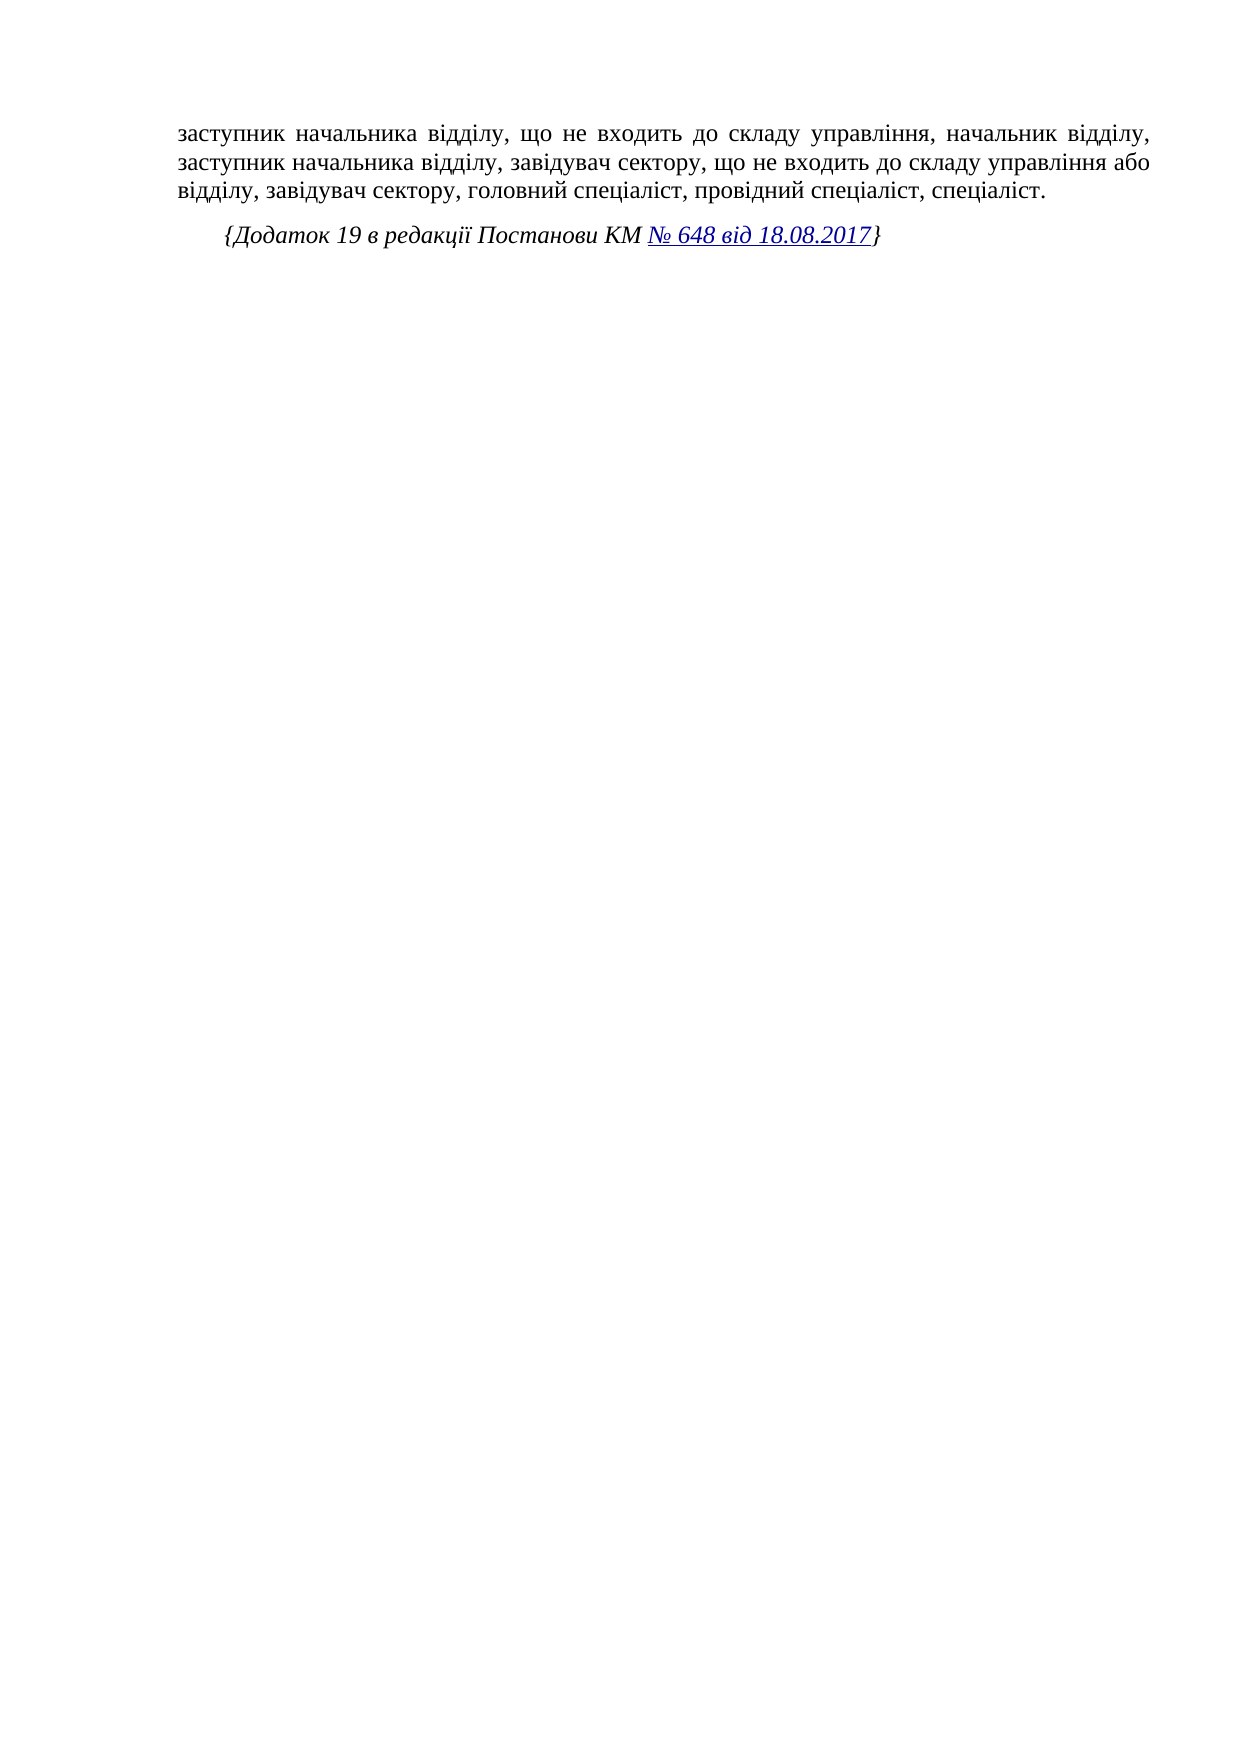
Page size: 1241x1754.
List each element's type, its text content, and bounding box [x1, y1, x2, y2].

text {Додаток 19 в редакції Постанови КМ № 648 від 18.08.2017} [177, 220, 1152, 249]
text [177, 118, 1152, 204]
